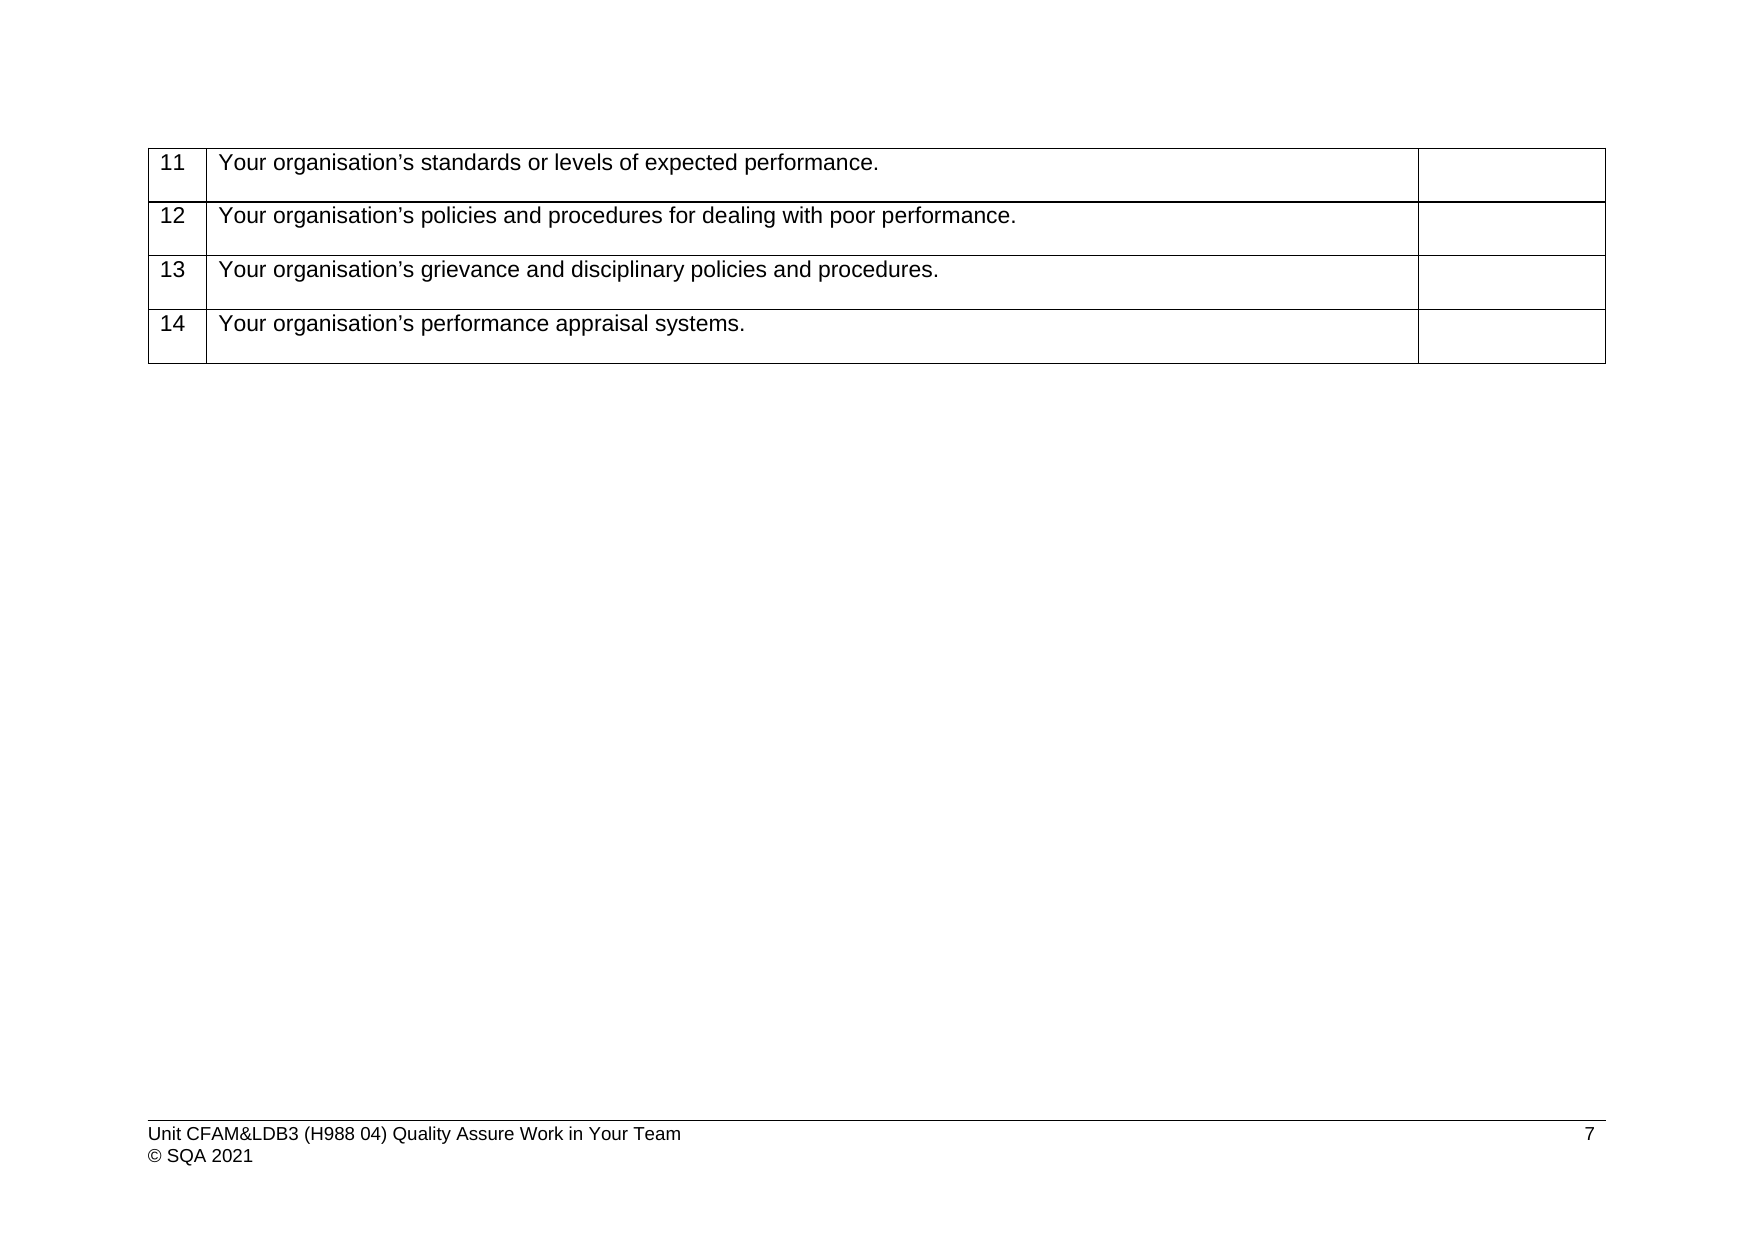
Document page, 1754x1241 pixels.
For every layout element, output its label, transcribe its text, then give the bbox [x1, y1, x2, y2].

table_cell [1419, 203, 1605, 255]
table_cell [149, 149, 206, 201]
table_cell [149, 310, 206, 363]
table_cell [1419, 256, 1605, 309]
table_cell [149, 256, 206, 309]
table_cell Your organisation’s performance appraisal systems. [207, 310, 1418, 363]
table_cell [1419, 149, 1605, 201]
table_cell Your organisation’s grievance and disciplinary policies and procedures. [207, 256, 1418, 309]
table_cell [1419, 310, 1605, 363]
table_cell Your organisation’s standards or levels of expected performance. [207, 149, 1418, 201]
table_cell [149, 203, 206, 255]
table_cell Your organisation’s policies and procedures for dealing with poor performance. [207, 203, 1418, 255]
